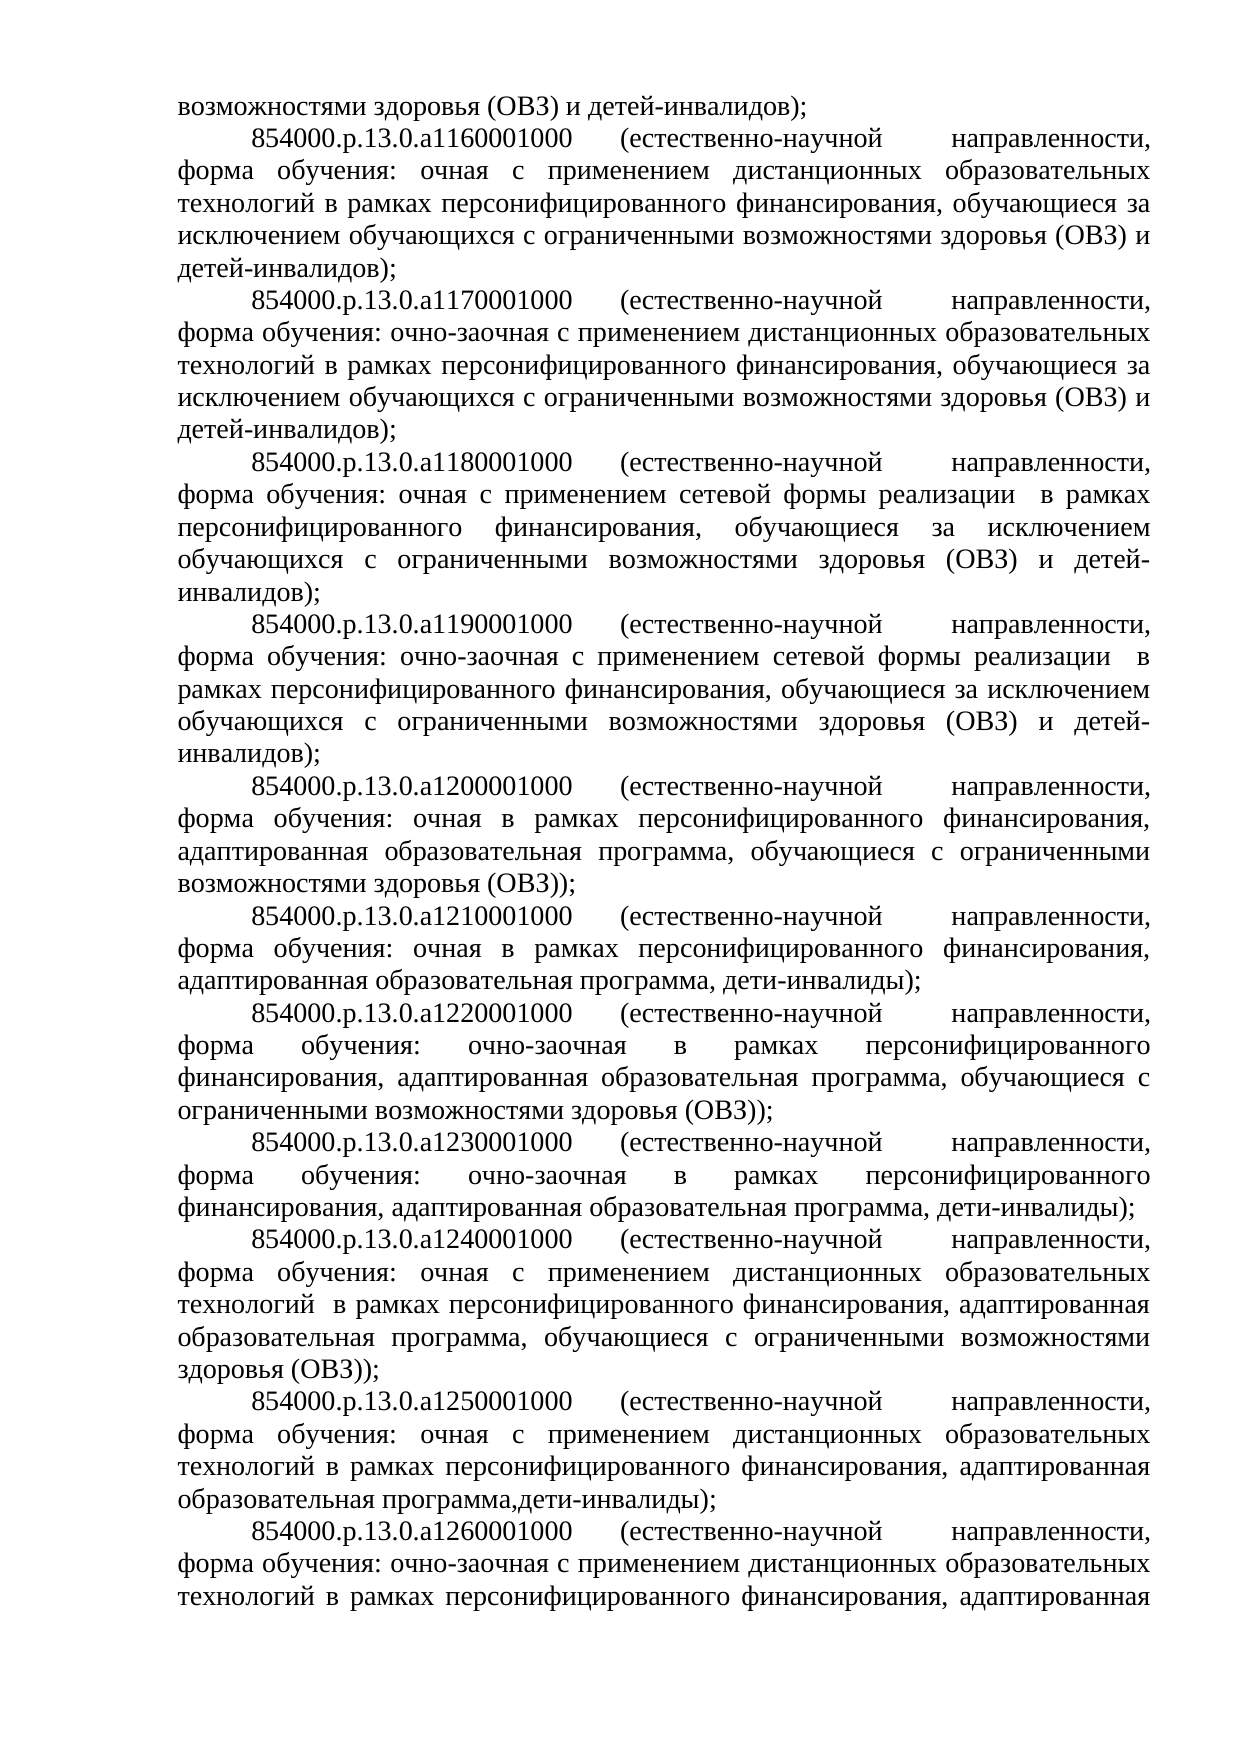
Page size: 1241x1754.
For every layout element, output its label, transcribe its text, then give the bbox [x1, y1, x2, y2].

text 854000.р.13.0.a1170001000 (естественно-научной направленности, форма обучения: очно-заочная с применением дистанционных образовательных технологий в рамках персонифицированного финансирования, обучающиеся за исключением обучающихся с ограниченными возможностями здоровья (ОВЗ) и детей-инвалидов); [177, 283, 1152, 445]
text 854000.р.13.0.a1230001000 (естественно-научной направленности, форма обучения: очно-заочная в рамках персонифицированного финансирования, адаптированная образовательная программа, дети-инвалиды); [177, 1125, 1152, 1222]
text 854000.р.13.0.a1210001000 (естественно-научной направленности, форма обучения: очная в рамках персонифицированного финансирования, адаптированная образовательная программа, дети-инвалиды); [177, 898, 1152, 996]
text 854000.р.13.0.a1250001000 (естественно-научной направленности, форма обучения: очная с применением дистанционных образовательных технологий в рамках персонифицированного финансирования, адаптированная образовательная программа,дети-инвалиды); [177, 1384, 1152, 1514]
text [177, 1514, 1152, 1611]
text 854000.р.13.0.a1220001000 (естественно-научной направленности, форма обучения: очно-заочная в рамках персонифицированного финансирования, адаптированная образовательная программа, обучающиеся с ограниченными возможностями здоровья (ОВЗ)); [177, 996, 1152, 1125]
text 854000.р.13.0.a1160001000 (естественно-научной направленности, форма обучения: очная с применением дистанционных образовательных технологий в рамках персонифицированного финансирования, обучающиеся за исключением обучающихся с ограниченными возможностями здоровья (ОВЗ) и детей-инвалидов); [177, 121, 1152, 283]
text 854000.р.13.0.a1200001000 (естественно-научной направленности, форма обучения: очная в рамках персонифицированного финансирования, адаптированная образовательная программа, обучающиеся с ограниченными возможностями здоровья (ОВЗ)); [177, 769, 1152, 898]
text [177, 89, 1152, 121]
text 854000.р.13.0.a1240001000 (естественно-научной направленности, форма обучения: очная с применением дистанционных образовательных технологий в рамках персонифицированного финансирования, адаптированная образовательная программа, обучающиеся с ограниченными возможностями здоровья (ОВЗ)); [177, 1222, 1152, 1384]
text 854000.р.13.0.a1180001000 (естественно-научной направленности, форма обучения: очная с применением сетевой формы реализации в рамках персонифицированного финансирования, обучающиеся за исключением обучающихся с ограниченными возможностями здоровья (ОВЗ) и детей-инвалидов); [177, 445, 1152, 607]
text 854000.р.13.0.a1190001000 (естественно-научной направленности, форма обучения: очно-заочная с применением сетевой формы реализации в рамках персонифицированного финансирования, обучающиеся за исключением обучающихся с ограниченными возможностями здоровья (ОВЗ) и детей-инвалидов); [177, 607, 1152, 769]
